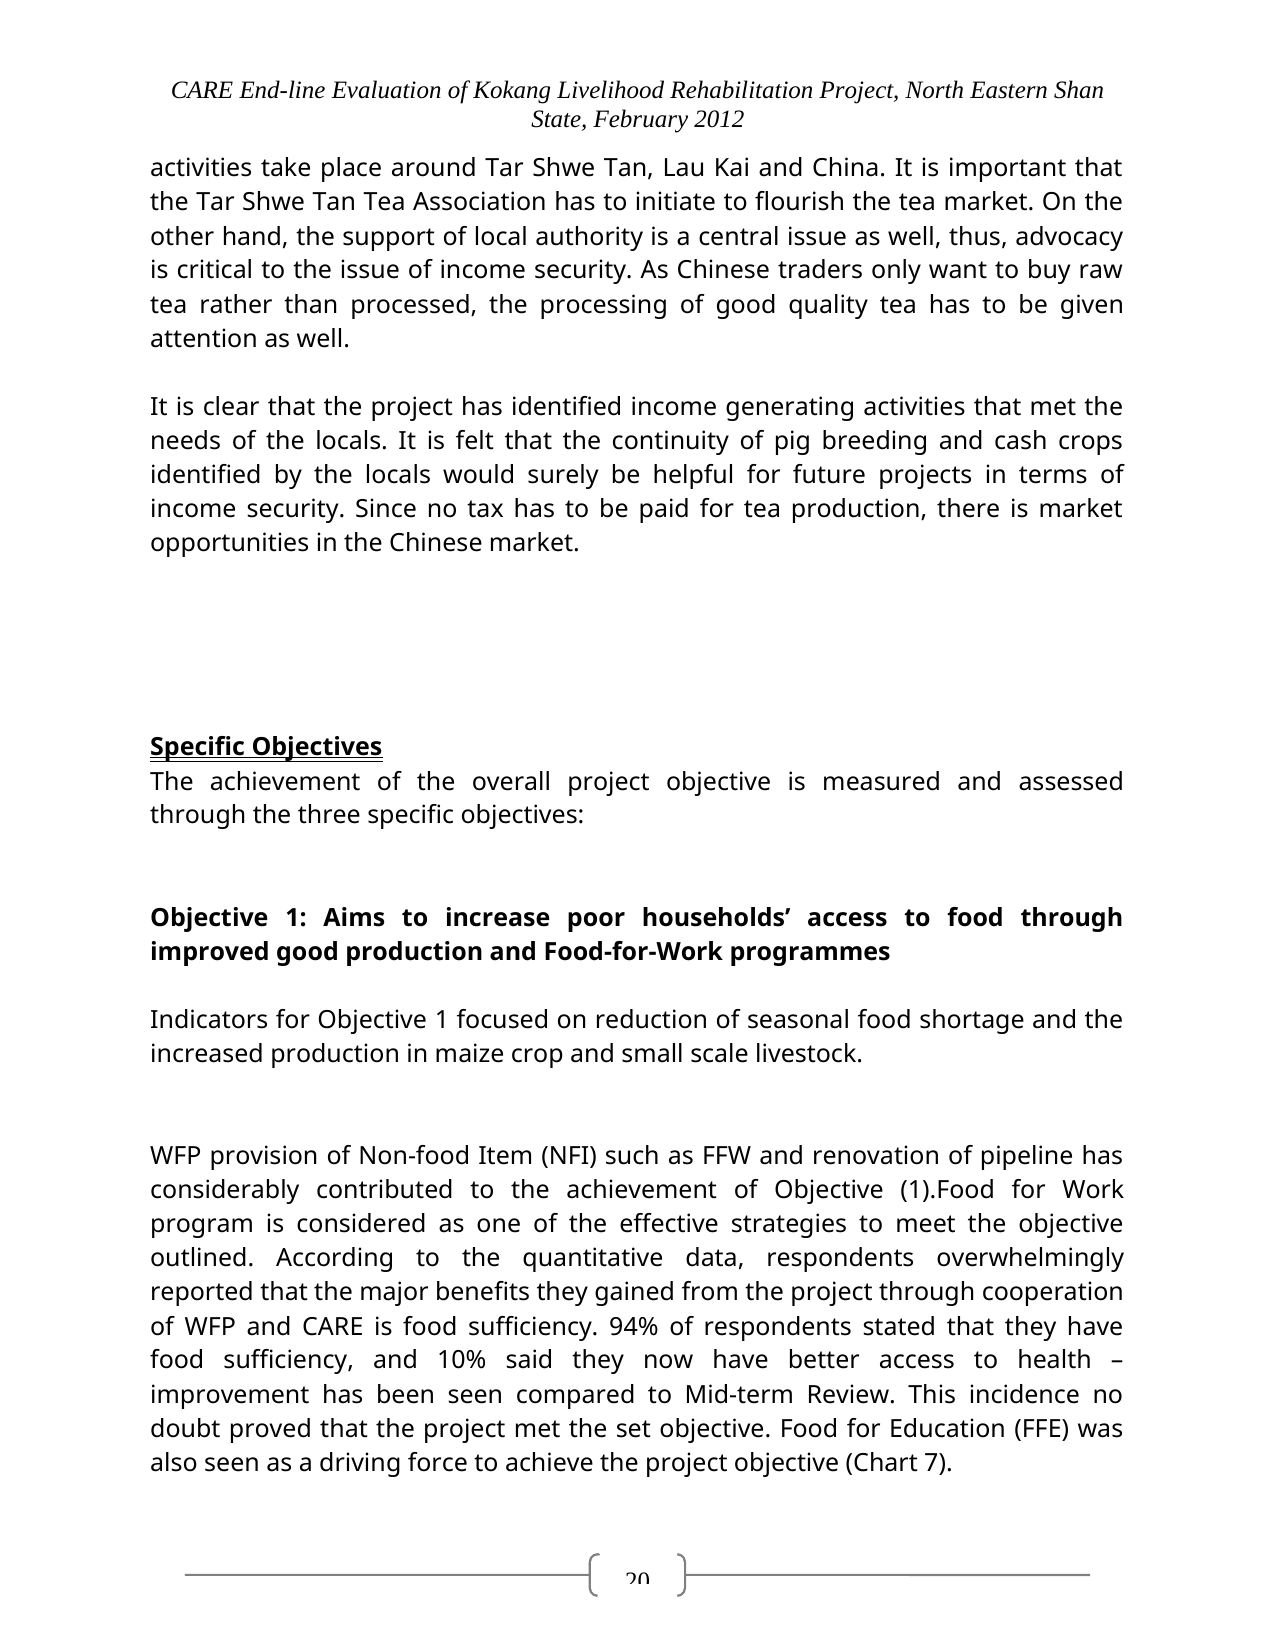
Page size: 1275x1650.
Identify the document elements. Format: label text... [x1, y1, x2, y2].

text Specific Objectives [150, 729, 1125, 763]
text WFP provision of Non-food Item (NFI) such as FFW and renovation of pipeline has considerably contributed to the achievement of Objective (1).Food for Work program is considered as one of the effective strategies to meet the objective outlined. According to the quantitative data, respondents overwhelmingly reported that the major benefits they gained from the project through cooperation of WFP and CARE is food sufficiency. 94% of respondents stated that they have food sufficiency, and 10% said they now have better access to health – improvement has been seen compared to Mid-term Review. This incidence no doubt proved that the project met the set objective. Food for Education (FFE) was also seen as a driving force to achieve the project objective (Chart 7). [150, 1138, 1125, 1478]
text The achievement of the overall project objective is measured and assessed through the three specific objectives: [150, 763, 1125, 831]
text Objective 1: Aims to increase poor households’ access to food through improved good production and Food-for-Work programmes [150, 899, 1125, 967]
text Indicators for Objective 1 focused on reduction of seasonal food shortage and the increased production in maize crop and small scale livestock. [150, 1002, 1125, 1070]
text It is clear that the project has identified income generating activities that met the needs of the locals. It is felt that the continuity of pig breeding and cash crops identified by the locals would surely be helpful for future projects in terms of income security. Since no tax has to be paid for tea production, there is market opportunities in the Chinese market. [150, 388, 1125, 559]
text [150, 150, 1125, 354]
